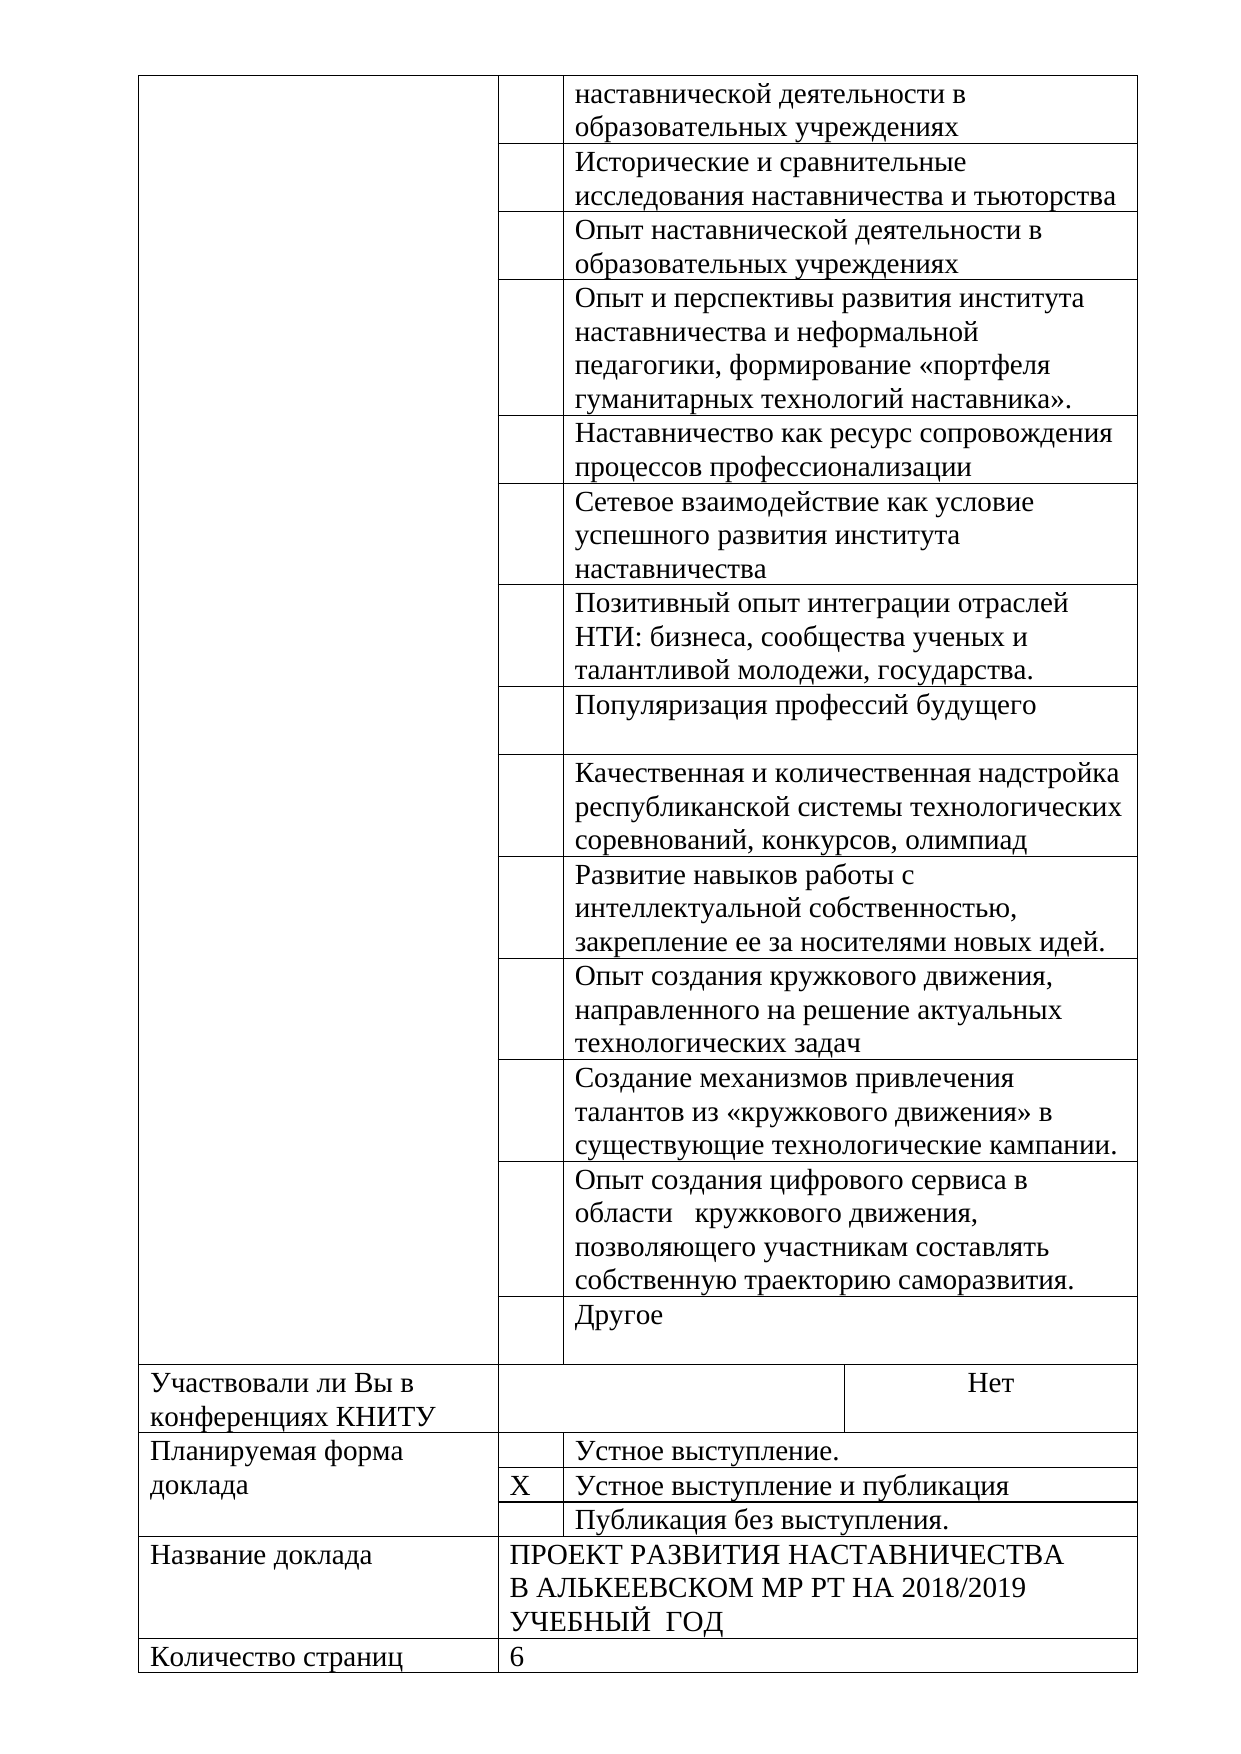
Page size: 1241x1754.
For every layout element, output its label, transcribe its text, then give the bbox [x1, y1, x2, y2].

table_cell [499, 280, 563, 414]
table_cell Название доклада [139, 1537, 498, 1638]
table_cell [499, 687, 563, 754]
table_cell Участвовали ли Вы в конференциях КНИТУ [139, 1365, 498, 1432]
table_cell Создание механизмов привлечения талантов из «кружкового движения» в существующие технологические кампании. [564, 1060, 1137, 1161]
table_cell [499, 755, 563, 856]
table_cell [499, 1503, 563, 1536]
table_cell [499, 416, 563, 483]
table_cell Опыт создания кружкового движения, направленного на решение актуальных технологических задач [564, 959, 1137, 1059]
table_cell Опыт наставнической деятельности в образовательных учреждениях [564, 212, 1137, 279]
table_cell Популяризация профессий будущего [564, 687, 1137, 754]
table_cell [499, 212, 563, 279]
table_cell Публикация без выступления. [564, 1503, 1137, 1536]
table_cell [499, 1365, 844, 1432]
table_cell Устное выступление и публикация [564, 1468, 1137, 1501]
table_cell [499, 76, 563, 143]
table_cell [499, 1297, 563, 1364]
table_cell [499, 1162, 563, 1296]
table_cell Планируемая форма доклада [139, 1433, 498, 1536]
table_cell [499, 585, 563, 686]
table_cell Нет [845, 1365, 1137, 1432]
table_cell Другое [564, 1297, 1137, 1364]
table_cell Устное выступление. [564, 1433, 1137, 1467]
table_cell Развитие навыков работы с интеллектуальной собственностью, закрепление ее за носителями новых идей. [564, 857, 1137, 957]
table_cell [499, 1433, 563, 1467]
table_cell Наставничество как ресурс сопровождения процессов профессионализации [564, 416, 1137, 483]
table_cell Опыт создания цифрового сервиса в области кружкового движения, позволяющего участникам составлять собственную траекторию саморазвития. [564, 1162, 1137, 1296]
table_cell Позитивный опыт интеграции отраслей НТИ: бизнеса, сообщества ученых и талантливой молодежи, государства. [564, 585, 1137, 686]
table_cell Количество страниц [139, 1639, 498, 1672]
table_cell [499, 857, 563, 957]
table_cell Х [499, 1468, 563, 1501]
table_cell Опыт и перспективы развития института наставничества и неформальной педагогики, формирование «портфеля гуманитарных технологий наставника». [564, 280, 1137, 414]
table_cell Качественная и количественная надстройка республиканской системы технологических соревнований, конкурсов, олимпиад [564, 755, 1137, 856]
table_cell [499, 959, 563, 1059]
table_cell Исторические и сравнительные исследования наставничества и тьюторства [564, 144, 1137, 211]
table_cell [499, 144, 563, 211]
table_cell 6 [499, 1639, 1137, 1672]
table_cell ПРОЕКТ РАЗВИТИЯ НАСТАВНИЧЕСТВА В АЛЬКЕЕВСКОМ МР РТ НА 2018/2019 УЧЕБНЫЙ ГОД [499, 1537, 1137, 1638]
table_cell [499, 1060, 563, 1161]
table_cell [499, 484, 563, 584]
table_cell Сетевое взаимодействие как условие успешного развития института наставничества [564, 484, 1137, 584]
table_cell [564, 76, 1137, 143]
